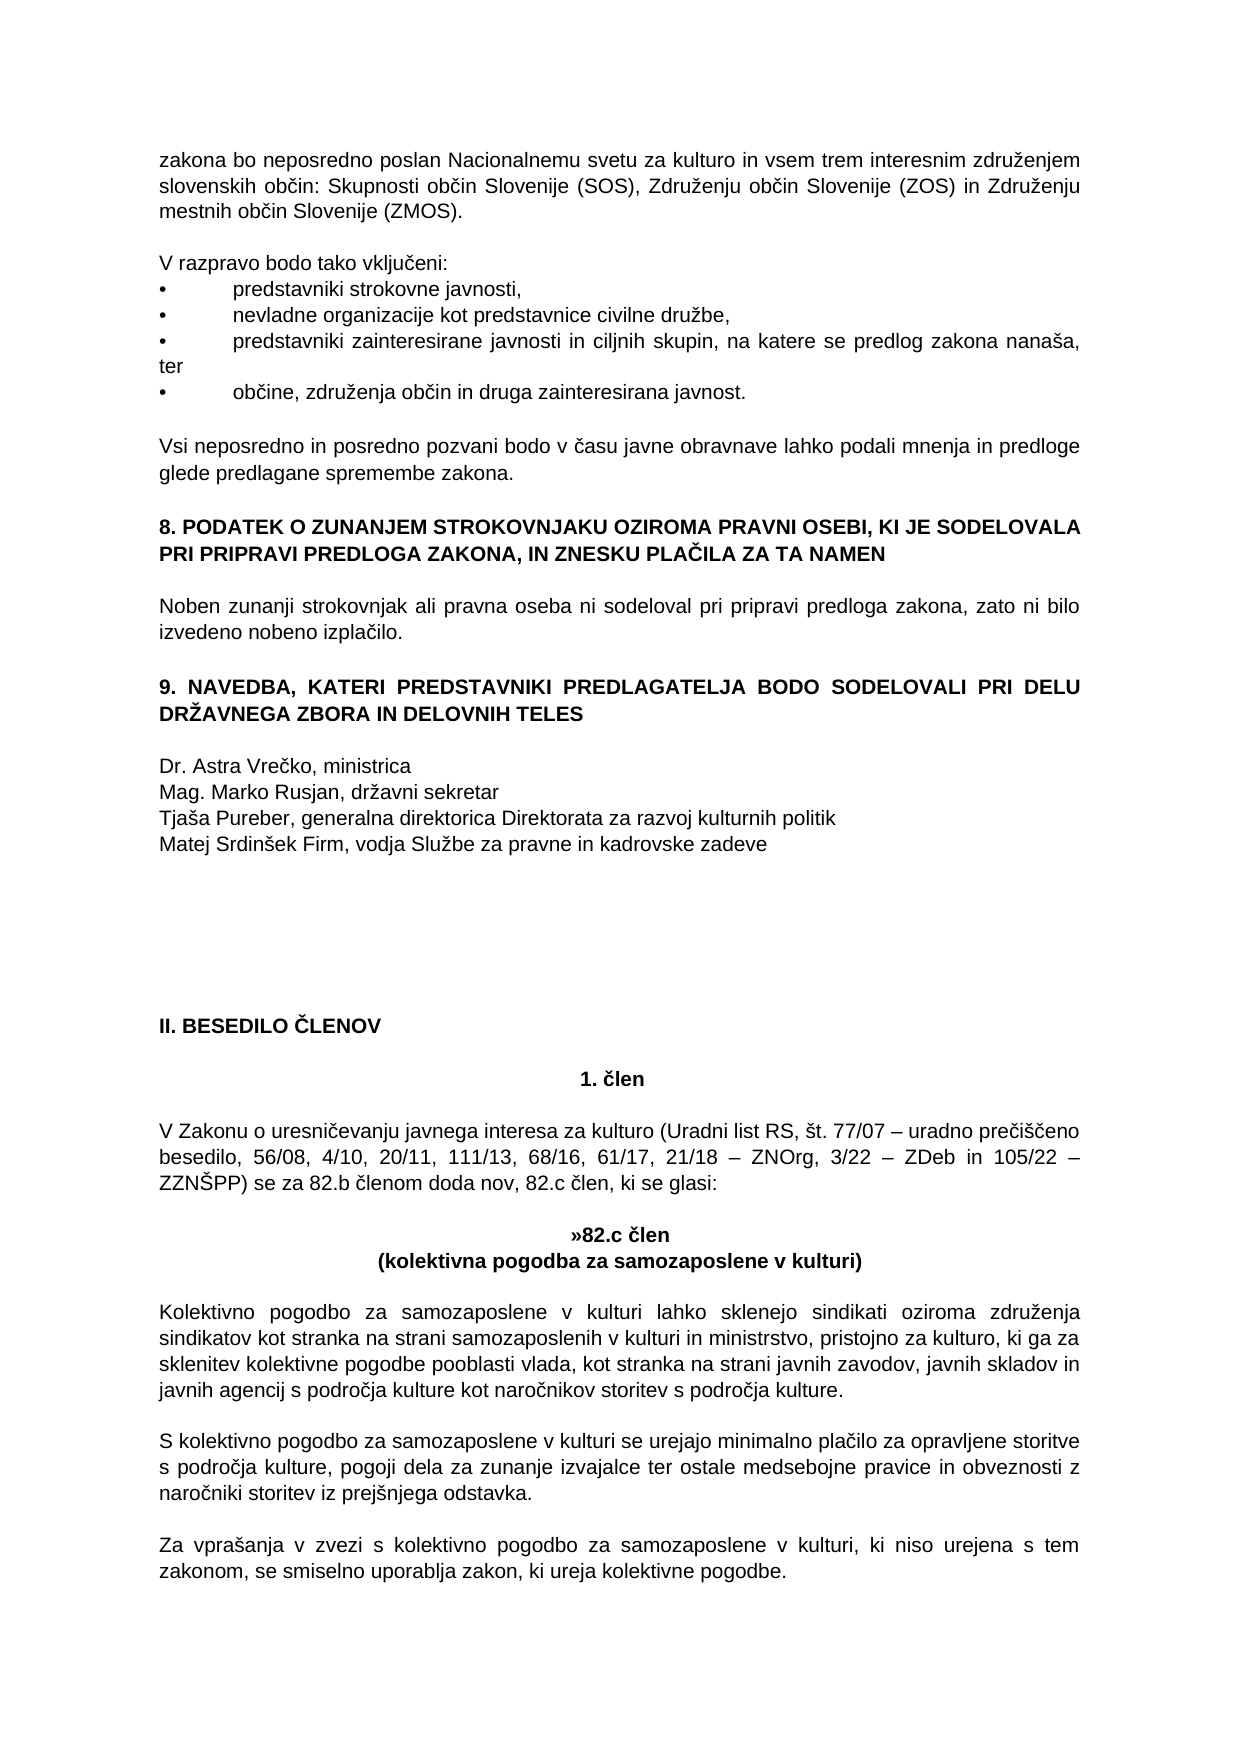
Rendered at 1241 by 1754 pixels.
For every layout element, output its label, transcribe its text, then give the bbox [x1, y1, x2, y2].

table_cell Dr. Astra Vrečko, ministrica Mag. Marko Rusjan, državni sekretar Tjaša Pureber, generalna direktorica Direktorata za razvoj kulturnih politik Matej Srdinšek Firm, vodja Službe za pravne in kadrovske zadeve [148, 754, 1093, 885]
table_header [148, 1012, 1093, 1584]
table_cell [148, 148, 1093, 754]
